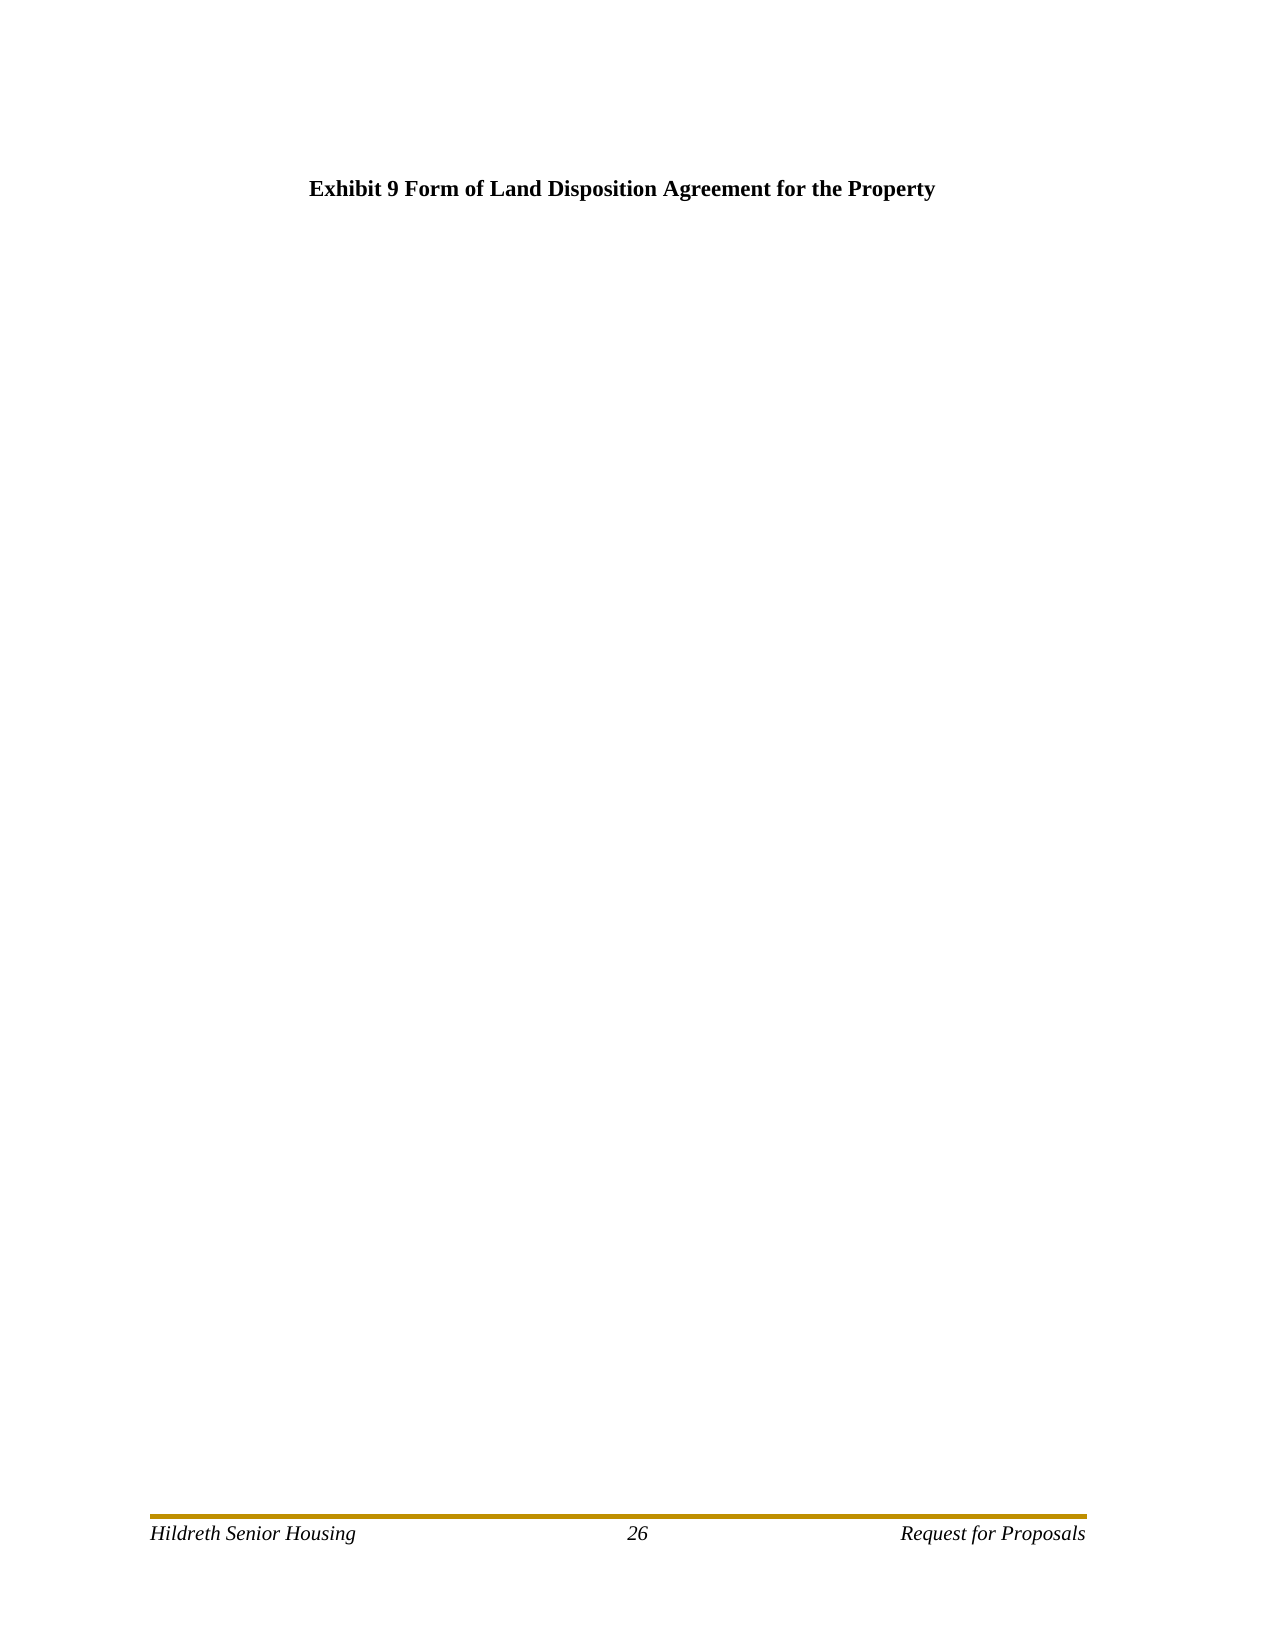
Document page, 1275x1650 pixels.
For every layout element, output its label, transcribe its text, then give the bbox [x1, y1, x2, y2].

subtitle Exhibit 9 Form of Land Disposition Agreement for the Property [150, 175, 1095, 201]
